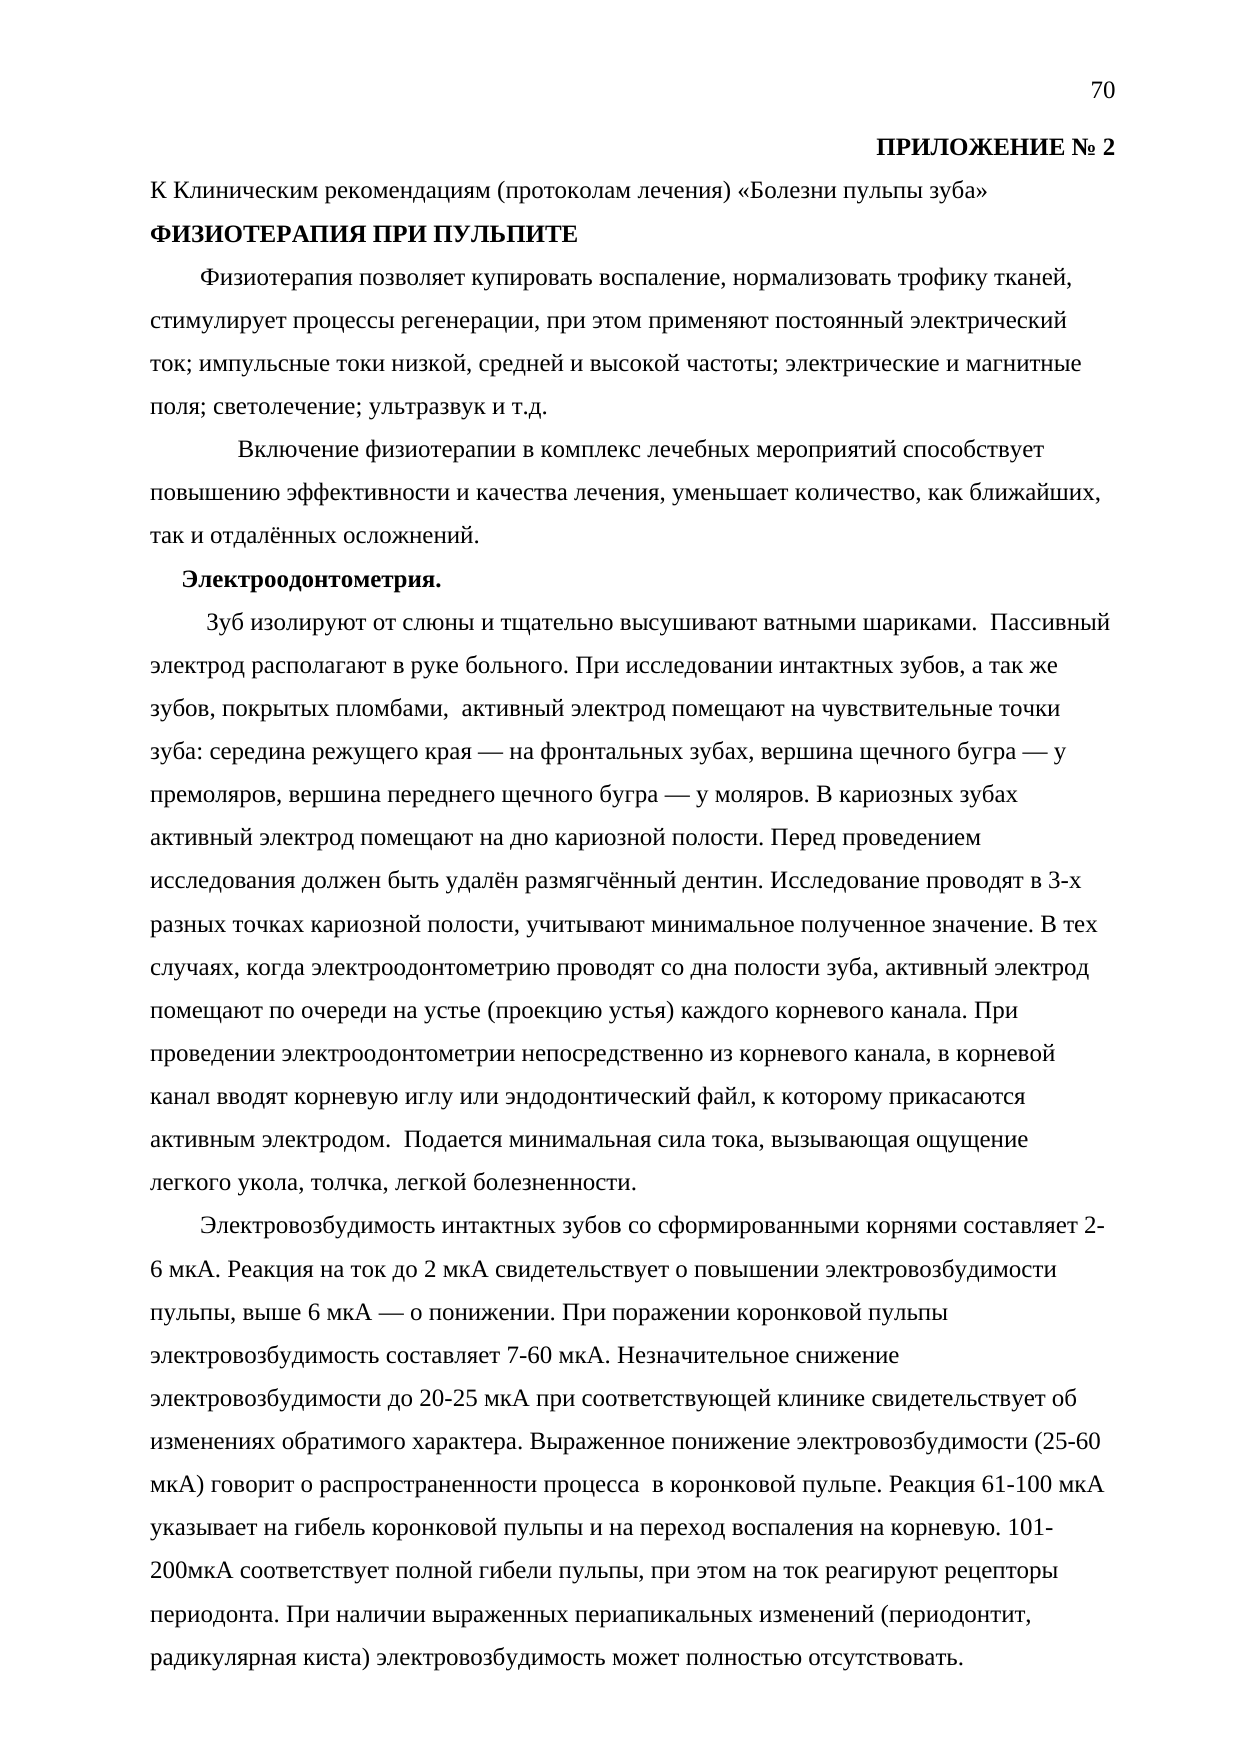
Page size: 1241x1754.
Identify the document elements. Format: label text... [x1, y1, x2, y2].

text Электроодонтометрия. [150, 564, 1115, 592]
text ПРИЛОЖЕНИЕ № 2 [150, 132, 1115, 161]
text ФИЗИОТЕРАПИЯ ПРИ ПУЛЬПИТЕ [150, 219, 1115, 247]
text Электровозбудимость интактных зубов со сформированными корнями составляет 2-6 мкА. Реакция на ток до 2 мкА свидетельствует о повышении электровозбудимости пульпы, выше 6 мкА — о понижении. При поражении коронковой пульпы электровозбудимость составляет 7-60 мкА. Незначительное снижение электровозбудимости до 20-25 мкА при соответствующей клинике свидетельствует об изменениях обратимого характера. Выраженное понижение электровозбудимости (25-60 мкА) говорит о распространенности процесса в коронковой пульпе. Реакция 61-100 мкА указывает на гибель коронковой пульпы и на переход воспаления на корневую. 101-200мкА соответствует полной гибели пульпы, при этом на ток реагируют рецепторы периодонта. При наличии выраженных периапикальных изменений (периодонтит, радикулярная киста) электровозбудимость может полностью отсутствовать. [150, 1211, 1115, 1671]
text Включение физиотерапии в комплекс лечебных мероприятий способствует повышению эффективности и качества лечения, уменьшает количество, как ближайших, так и отдалённых осложнений. [150, 434, 1115, 549]
text К Клиническим рекомендациям (протоколам лечения) «Болезни пульпы зуба» [150, 176, 1115, 204]
text Зуб изолируют от слюны и тщательно высушивают ватными шариками. Пассивный электрод располагают в руке больного. При исследовании интактных зубов, а так же зубов, покрытых пломбами, активный электрод помещают на чувствительные точки зуба: середина режущего края — на фронтальных зубах, вершина щечного бугра — у премоляров, вершина переднего щечного бугра — у моляров. В кариозных зубах активный электрод помещают на дно кариозной полости. Перед проведением исследования должен быть удалён размягчённый дентин. Исследование проводят в 3-х разных точках кариозной полости, учитывают минимальное полученное значение. В тех случаях, когда электроодонтометрию проводят со дна полости зуба, активный электрод помещают по очереди на устье (проекцию устья) каждого корневого канала. При проведении электроодонтометрии непосредственно из корневого канала, в корневой канал вводят корневую иглу или эндодонтический файл, к которому прикасаются активным электродом. Подается минимальная сила тока, вызывающая ощущение легкого укола, толчка, легкой болезненности. [150, 607, 1115, 1196]
text Физиотерапия позволяет купировать воспаление, нормализовать трофику тканей, стимулирует процессы регенерации, при этом применяют постоянный электрический ток; импульсные токи низкой, средней и высокой частоты; электрические и магнитные поля; светолечение; ультразвук и т.д. [150, 262, 1115, 420]
